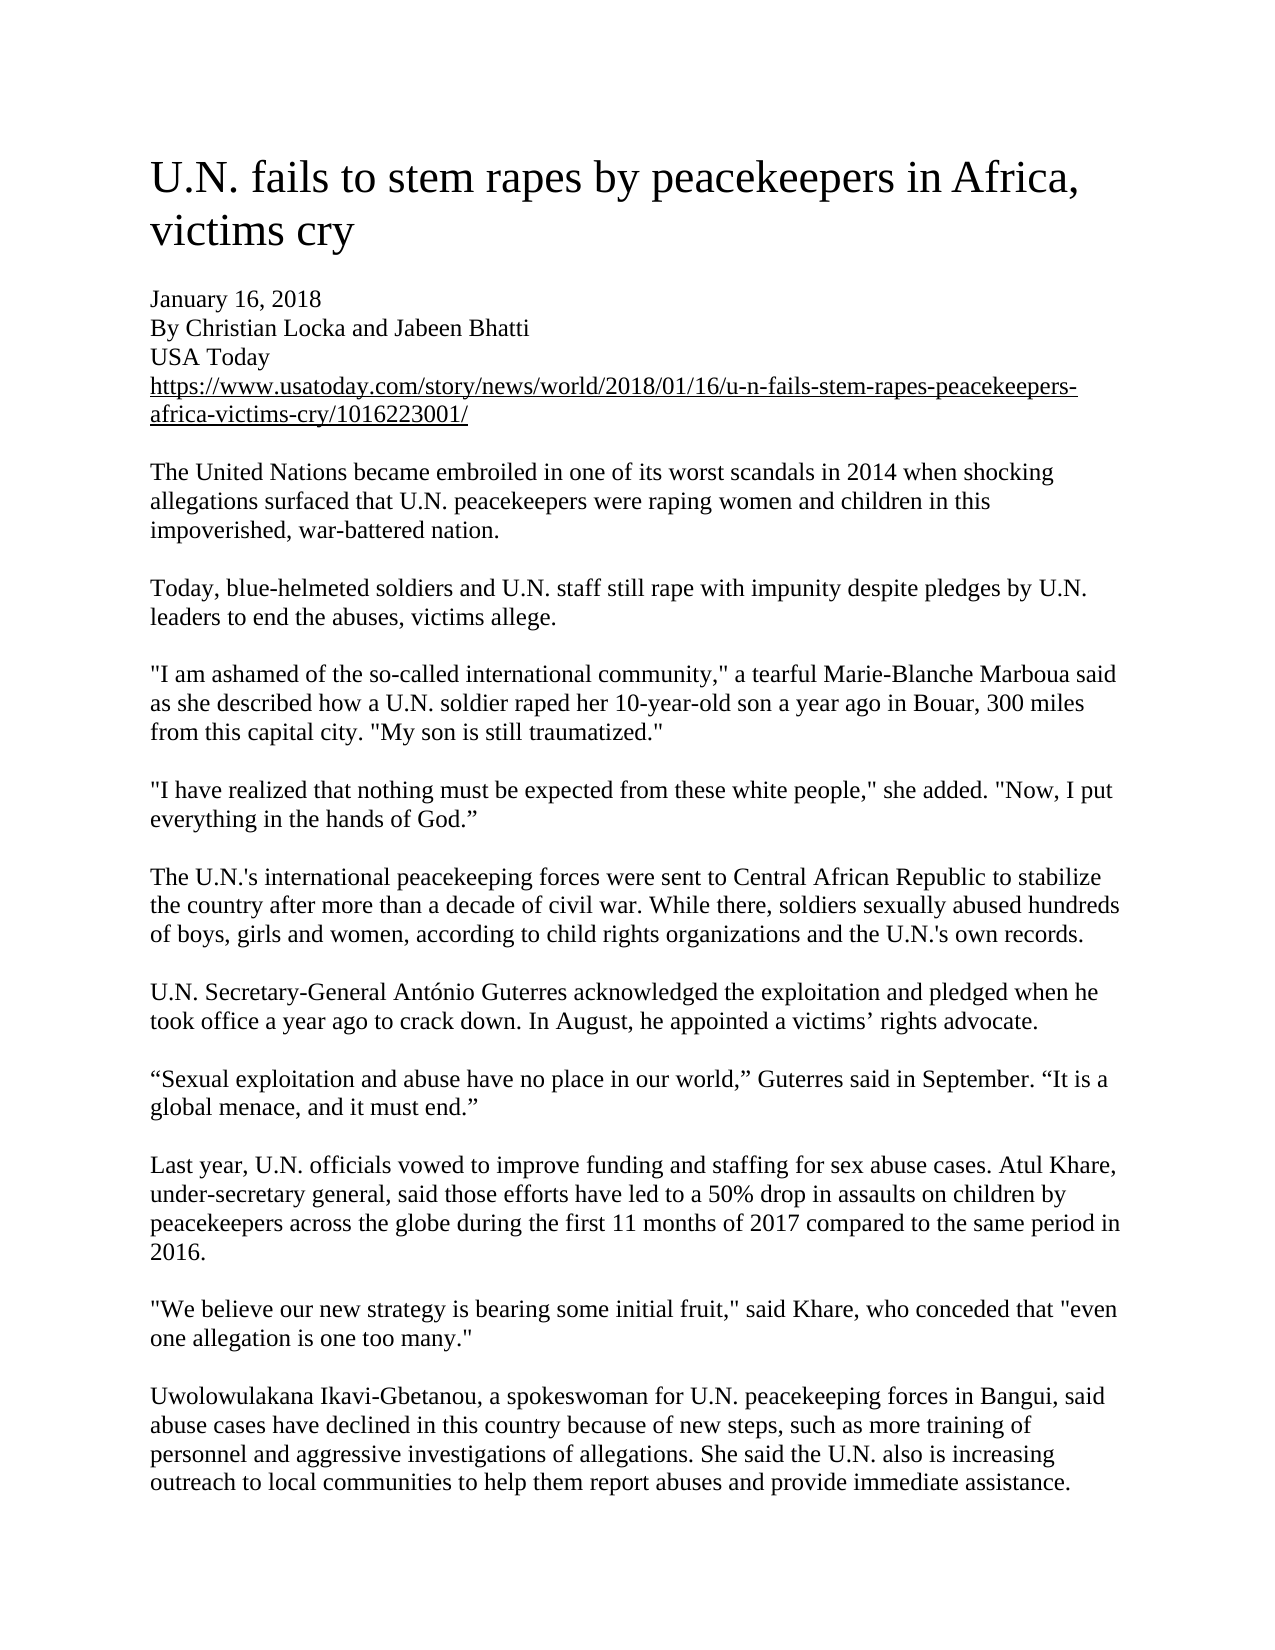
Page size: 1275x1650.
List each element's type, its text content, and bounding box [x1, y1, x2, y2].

text Last year, U.N. officials vowed to improve funding and staffing for sex abuse cases. Atul Khare, under-secretary general, said those efforts have led to a 50% drop in assaults on children by peacekeepers across the globe during the first 11 months of 2017 compared to the same period in 2016. [150, 1150, 1125, 1265]
text "I have realized that nothing must be expected from these white people," she added. "Now, I put everything in the hands of God.” [150, 775, 1125, 832]
text The U.N.'s international peacekeeping forces were sent to Central African Republic to stabilize the country after more than a decade of civil war. While there, soldiers sexually abused hundreds of boys, girls and women, according to child rights organizations and the U.N.'s own records. [150, 862, 1125, 948]
text https://www.usatoday.com/story/news/world/2018/01/16/u-n-fails-stem-rapes-peacekeepers-africa-victims-cry/1016223001/ [150, 371, 1125, 428]
text The United Nations became embroiled in one of its worst scandals in 2014 when shocking allegations surfaced that U.N. peacekeepers were raping women and children in this impoverished, war-battered nation. [150, 457, 1125, 544]
text “Sexual exploitation and abuse have no place in our world,” Guterres said in September. “It is a global menace, and it must end.” [150, 1064, 1125, 1121]
text "We believe our new strategy is bearing some initial fruit," said Khare, who conceded that "even one allegation is one too many." [150, 1294, 1125, 1352]
text January 16, 2018 [150, 284, 1125, 313]
text Today, blue-helmeted soldiers and U.N. staff still rape with impunity despite pledges by U.N. leaders to end the abuses, victims allege. [150, 573, 1125, 630]
text USA Today [150, 342, 1125, 371]
text U.N. fails to stem rapes by peacekeepers in Africa, victims cry [150, 150, 1125, 255]
text "I am ashamed of the so-called international community," a tearful Marie-Blanche Marboua said as she described how a U.N. soldier raped her 10-year-old son a year ago in Bouar, 300 miles from this capital city. "My son is still traumatized." [150, 659, 1125, 746]
text Uwolowulakana Ikavi-Gbetanou, a spokeswoman for U.N. peacekeeping forces in Bangui, said abuse cases have declined in this country because of new steps, such as more training of personnel and aggressive investigations of allegations. She said the U.N. also is increasing outreach to local communities to help them report abuses and provide immediate assistance. [150, 1381, 1125, 1496]
text By Christian Locka and Jabeen Bhatti [150, 313, 1125, 342]
text U.N. Secretary-General António Guterres acknowledged the exploitation and pledged when he took office a year ago to crack down. In August, he appointed a victims’ rights advocate. [150, 977, 1125, 1034]
